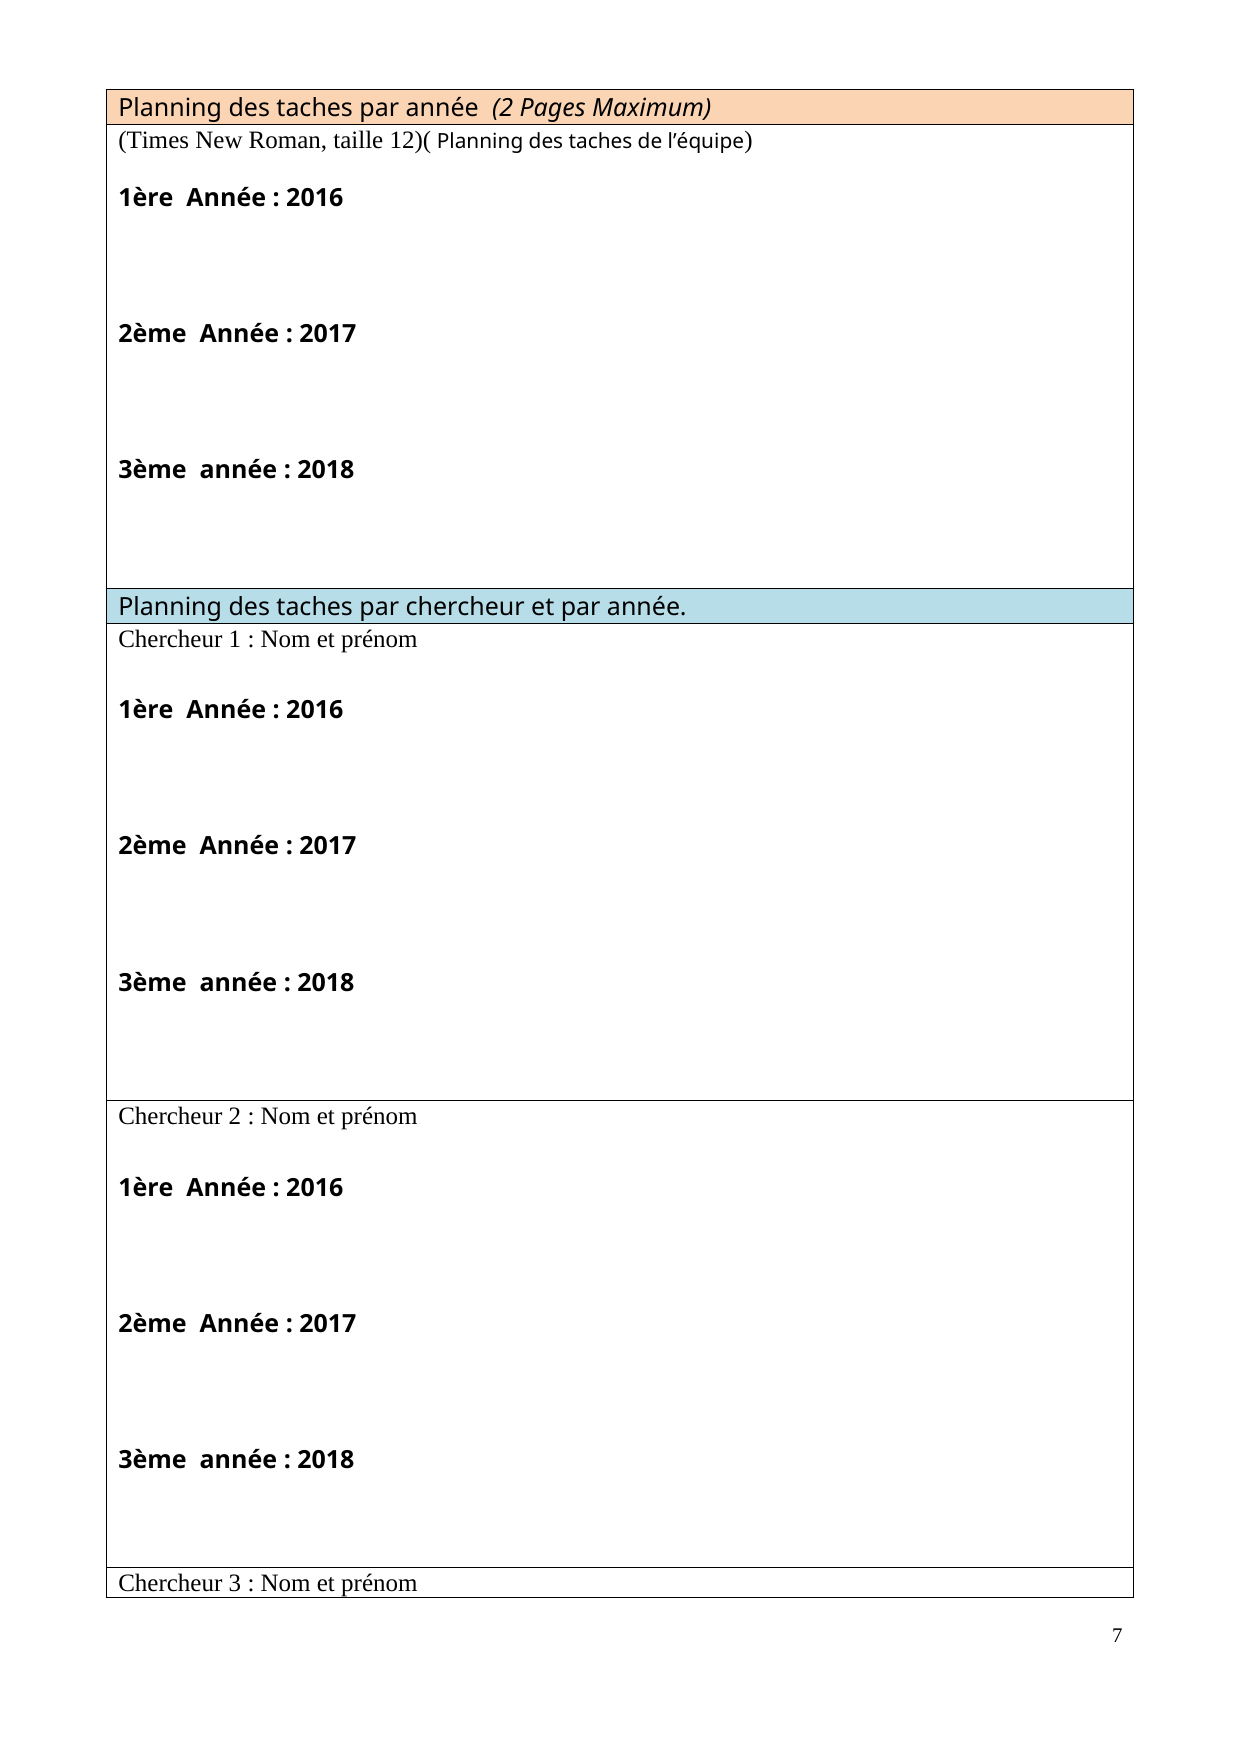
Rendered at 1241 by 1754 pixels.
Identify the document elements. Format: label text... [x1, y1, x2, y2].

table_cell (Times New Roman, taille 12)( Planning des taches de l’équipe) 1ère Année : 2016 2ème Année : 2017 3ème année : 2018 [107, 125, 1133, 587]
table_cell Chercheur 1 : Nom et prénom 1ère Année : 2016 2ème Année : 2017 3ème année : 2018 [107, 624, 1133, 1100]
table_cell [107, 1568, 1133, 1597]
table_header Planning des taches par année (2 Pages Maximum) [107, 90, 1133, 124]
table_cell Planning des taches par chercheur et par année. [107, 589, 1133, 623]
table_cell Chercheur 2 : Nom et prénom 1ère Année : 2016 2ème Année : 2017 3ème année : 2018 [107, 1101, 1133, 1567]
